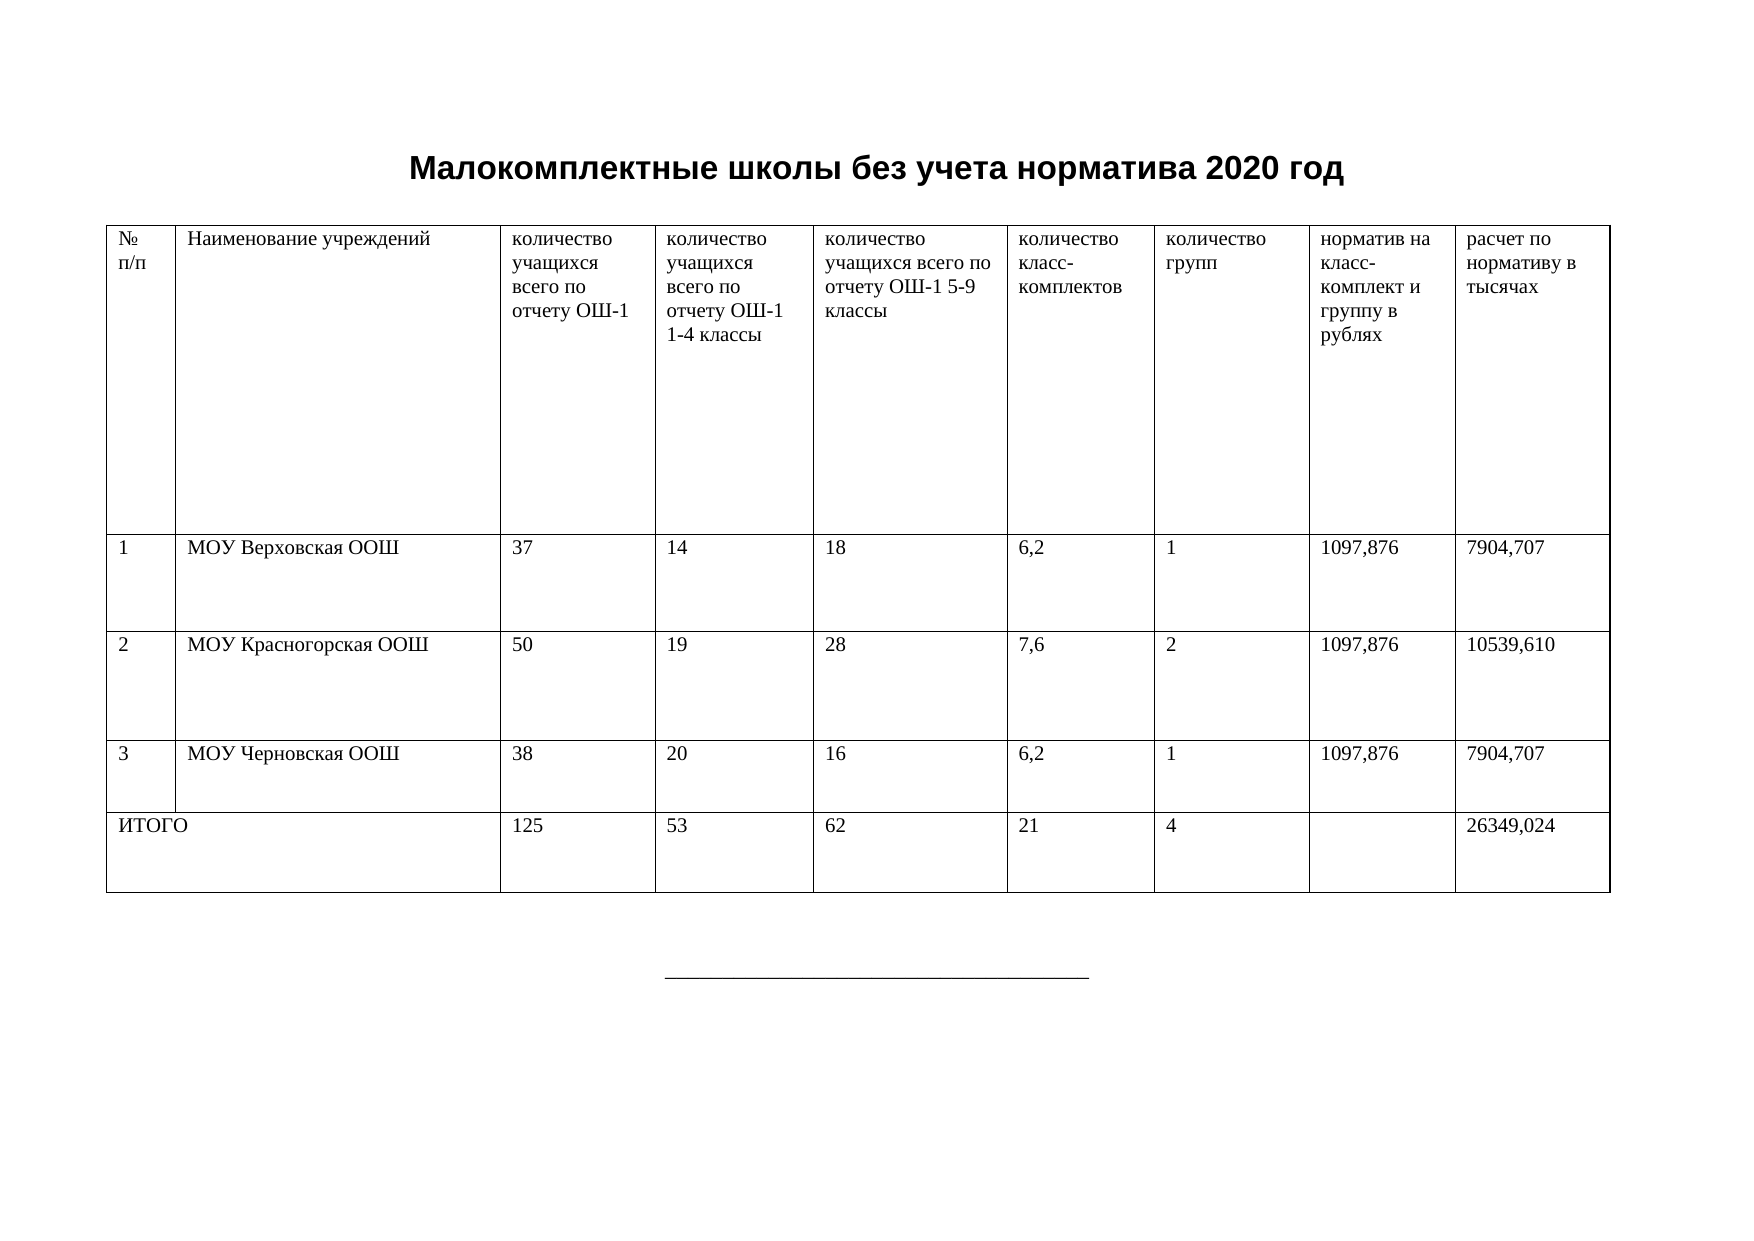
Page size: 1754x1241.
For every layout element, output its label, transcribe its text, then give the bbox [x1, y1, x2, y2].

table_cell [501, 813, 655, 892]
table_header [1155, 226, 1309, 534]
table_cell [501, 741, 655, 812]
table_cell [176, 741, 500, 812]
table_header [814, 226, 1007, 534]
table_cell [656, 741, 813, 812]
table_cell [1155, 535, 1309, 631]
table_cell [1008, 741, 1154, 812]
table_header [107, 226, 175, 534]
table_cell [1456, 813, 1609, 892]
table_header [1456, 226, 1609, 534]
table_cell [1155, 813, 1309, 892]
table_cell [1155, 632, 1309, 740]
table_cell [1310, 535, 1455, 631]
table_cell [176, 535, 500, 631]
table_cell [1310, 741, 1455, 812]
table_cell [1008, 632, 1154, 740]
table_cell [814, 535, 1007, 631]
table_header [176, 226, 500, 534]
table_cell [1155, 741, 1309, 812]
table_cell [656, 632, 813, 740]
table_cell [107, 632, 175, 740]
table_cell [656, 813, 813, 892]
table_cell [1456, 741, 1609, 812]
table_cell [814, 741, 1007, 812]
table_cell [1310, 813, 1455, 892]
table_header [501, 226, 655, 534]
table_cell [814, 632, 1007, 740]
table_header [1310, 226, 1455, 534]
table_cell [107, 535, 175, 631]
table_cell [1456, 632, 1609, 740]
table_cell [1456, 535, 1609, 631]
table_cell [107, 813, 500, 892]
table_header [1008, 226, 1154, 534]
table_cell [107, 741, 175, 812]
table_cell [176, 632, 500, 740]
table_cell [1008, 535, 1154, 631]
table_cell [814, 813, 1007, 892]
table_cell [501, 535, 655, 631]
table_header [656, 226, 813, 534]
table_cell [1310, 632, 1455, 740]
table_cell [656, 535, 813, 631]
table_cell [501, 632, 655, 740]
text Малокомплектные школы без учета норматива 2020 год [118, 148, 1636, 186]
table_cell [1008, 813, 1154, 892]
text _____________________________________ [118, 955, 1636, 982]
